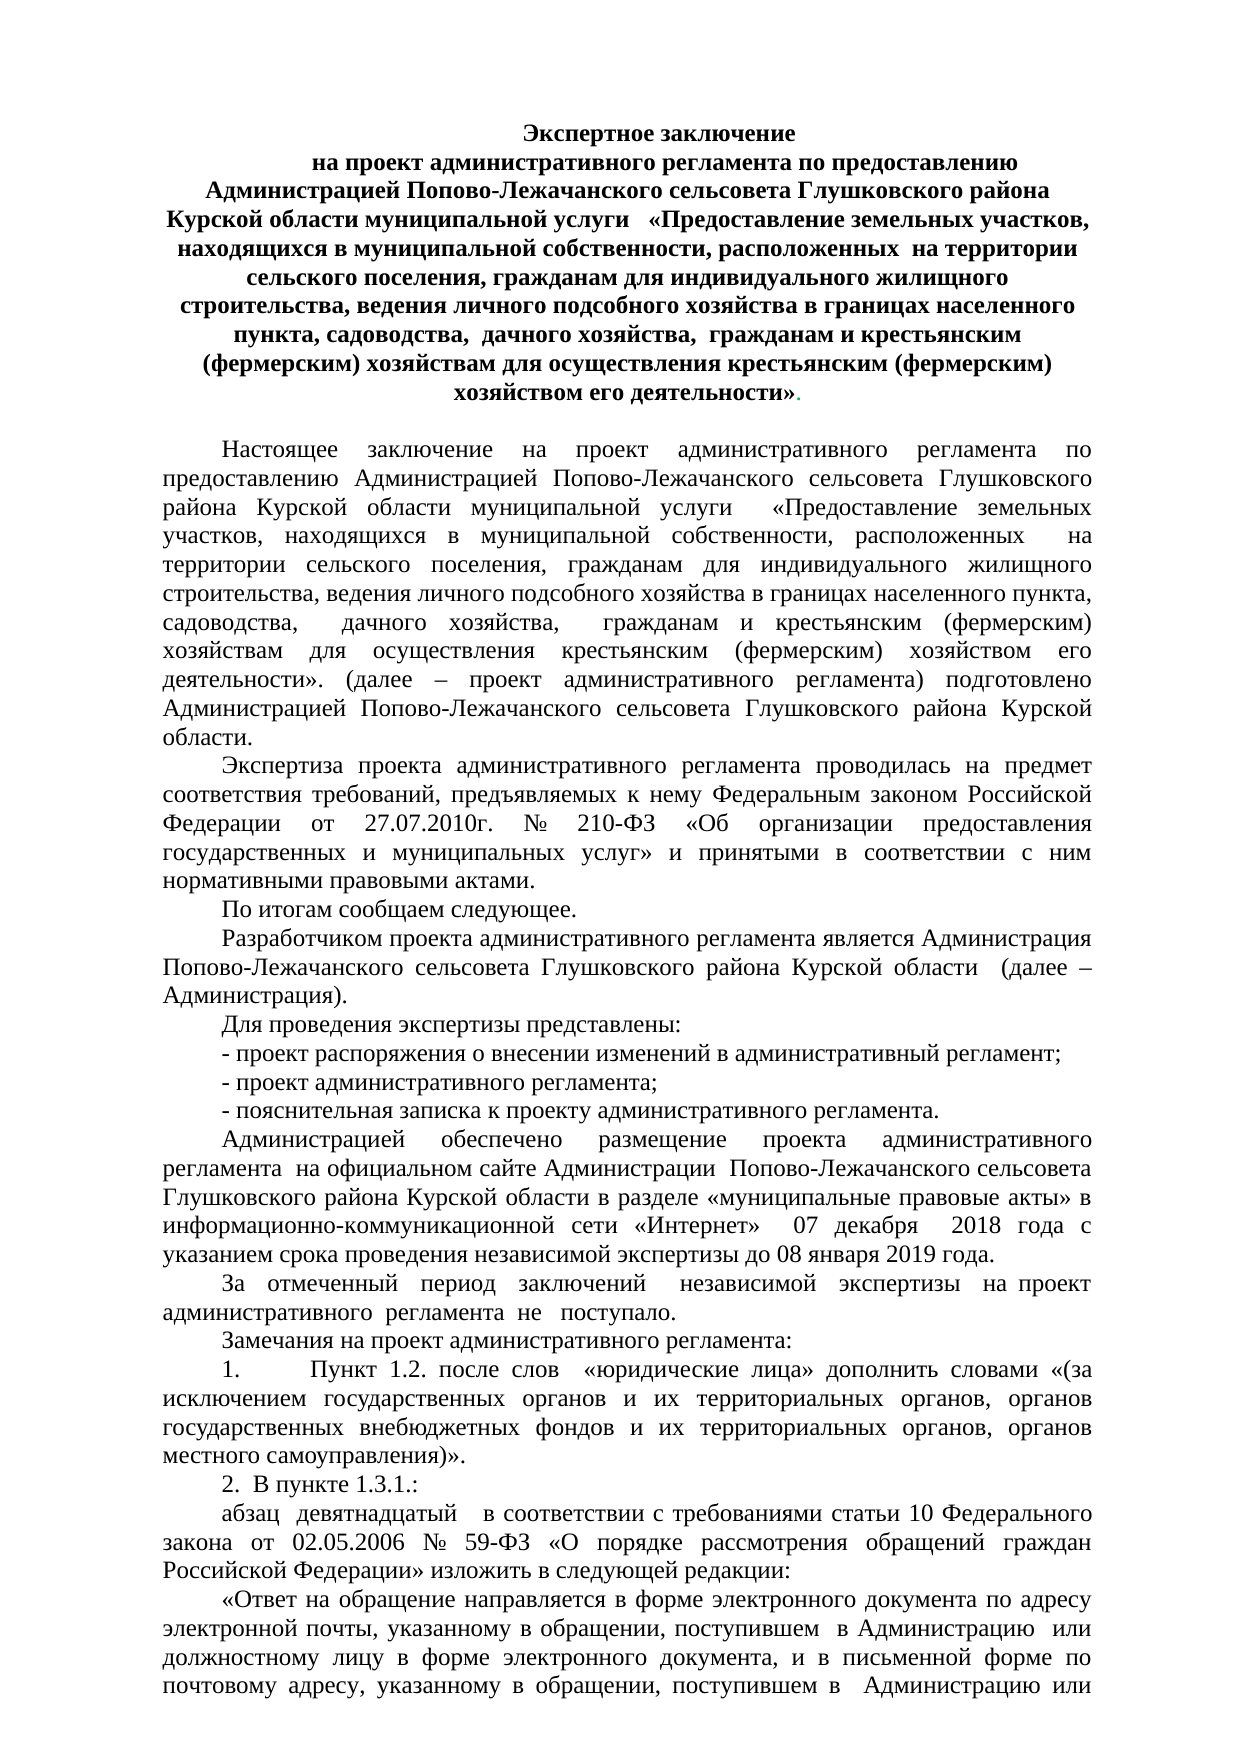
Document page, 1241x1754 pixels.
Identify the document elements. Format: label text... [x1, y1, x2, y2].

text Экспертное заключение [162, 118, 1093, 147]
text - проект распоряжения о внесении изменений в административный регламент; [162, 1038, 1093, 1067]
text - пояснительная записка к проекту административного регламента. [162, 1096, 1093, 1124]
text Замечания на проект административного регламента: [162, 1326, 1093, 1354]
text Экспертиза проекта административного регламента проводилась на предмет соответствия требований, предъявляемых к нему Федеральным законом Российской Федерации от 27.07.2010г. № 210-ФЗ «Об организации предоставления государственных и муниципальных услуг» и принятыми в соответствии с ним нормативными правовыми актами. [162, 751, 1093, 894]
text По итогам сообщаем следующее. [162, 894, 1093, 923]
text За отмеченный период заключений независимой экспертизы на проект административного регламента не поступало. [162, 1268, 1093, 1326]
text Администрацией обеспечено размещение проекта административного регламента на официальном сайте Администрации Попово-Лежачанского сельсовета Глушковского района Курской области в разделе «муниципальные правовые акты» в информационно-коммуникационной сети «Интернет» 07 декабря 2018 года с указанием срока проведения независимой экспертизы до 08 января 2019 года. [162, 1124, 1093, 1268]
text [162, 1584, 1093, 1699]
list Пункт 1.2. после слов «юридические лица» дополнить словами «(за исключением государственных органов и их территориальных органов, органов государственных внебюджетных фондов и их территориальных органов, органов местного самоуправления)». [162, 1354, 1093, 1469]
text на проект административного регламента по предоставлению [162, 147, 1093, 176]
text Администрацией Попово-Лежачанского сельсовета Глушковского района Курской области муниципальной услуги «Предоставление земельных участков, находящихся в муниципальной собственности, расположенных на территории сельского поселения, гражданам для индивидуального жилищного строительства, ведения личного подсобного хозяйства в границах населенного пункта, садоводства, дачного хозяйства, гражданам и крестьянским (фермерским) хозяйствам для осуществления крестьянским (фермерским) хозяйством его деятельности». [162, 176, 1093, 406]
text Настоящее заключение на проект административного регламента по предоставлению Администрацией Попово-Лежачанского сельсовета Глушковского района Курской области муниципальной услуги «Предоставление земельных участков, находящихся в муниципальной собственности, расположенных на территории сельского поселения, гражданам для индивидуального жилищного строительства, ведения личного подсобного хозяйства в границах населенного пункта, садоводства, дачного хозяйства, гражданам и крестьянским (фермерским) хозяйствам для осуществления крестьянским (фермерским) хозяйством его деятельности». (далее – проект административного регламента) подготовлено Администрацией Попово-Лежачанского сельсовета Глушковского района Курской области. [162, 434, 1093, 751]
text абзац девятнадцатый в соответствии с требованиями статьи 10 Федерального закона от 02.05.2006 № 59-ФЗ «О порядке рассмотрения обращений граждан Российской Федерации» изложить в следующей редакции: [162, 1498, 1093, 1584]
text 2. В пункте 1.3.1.: [162, 1469, 1093, 1498]
text Для проведения экспертизы представлены: [162, 1009, 1093, 1038]
text - проект административного регламента; [162, 1067, 1093, 1096]
text Разработчиком проекта административного регламента является Администрация Попово-Лежачанского сельсовета Глушковского района Курской области (далее – Администрация). [162, 923, 1093, 1009]
